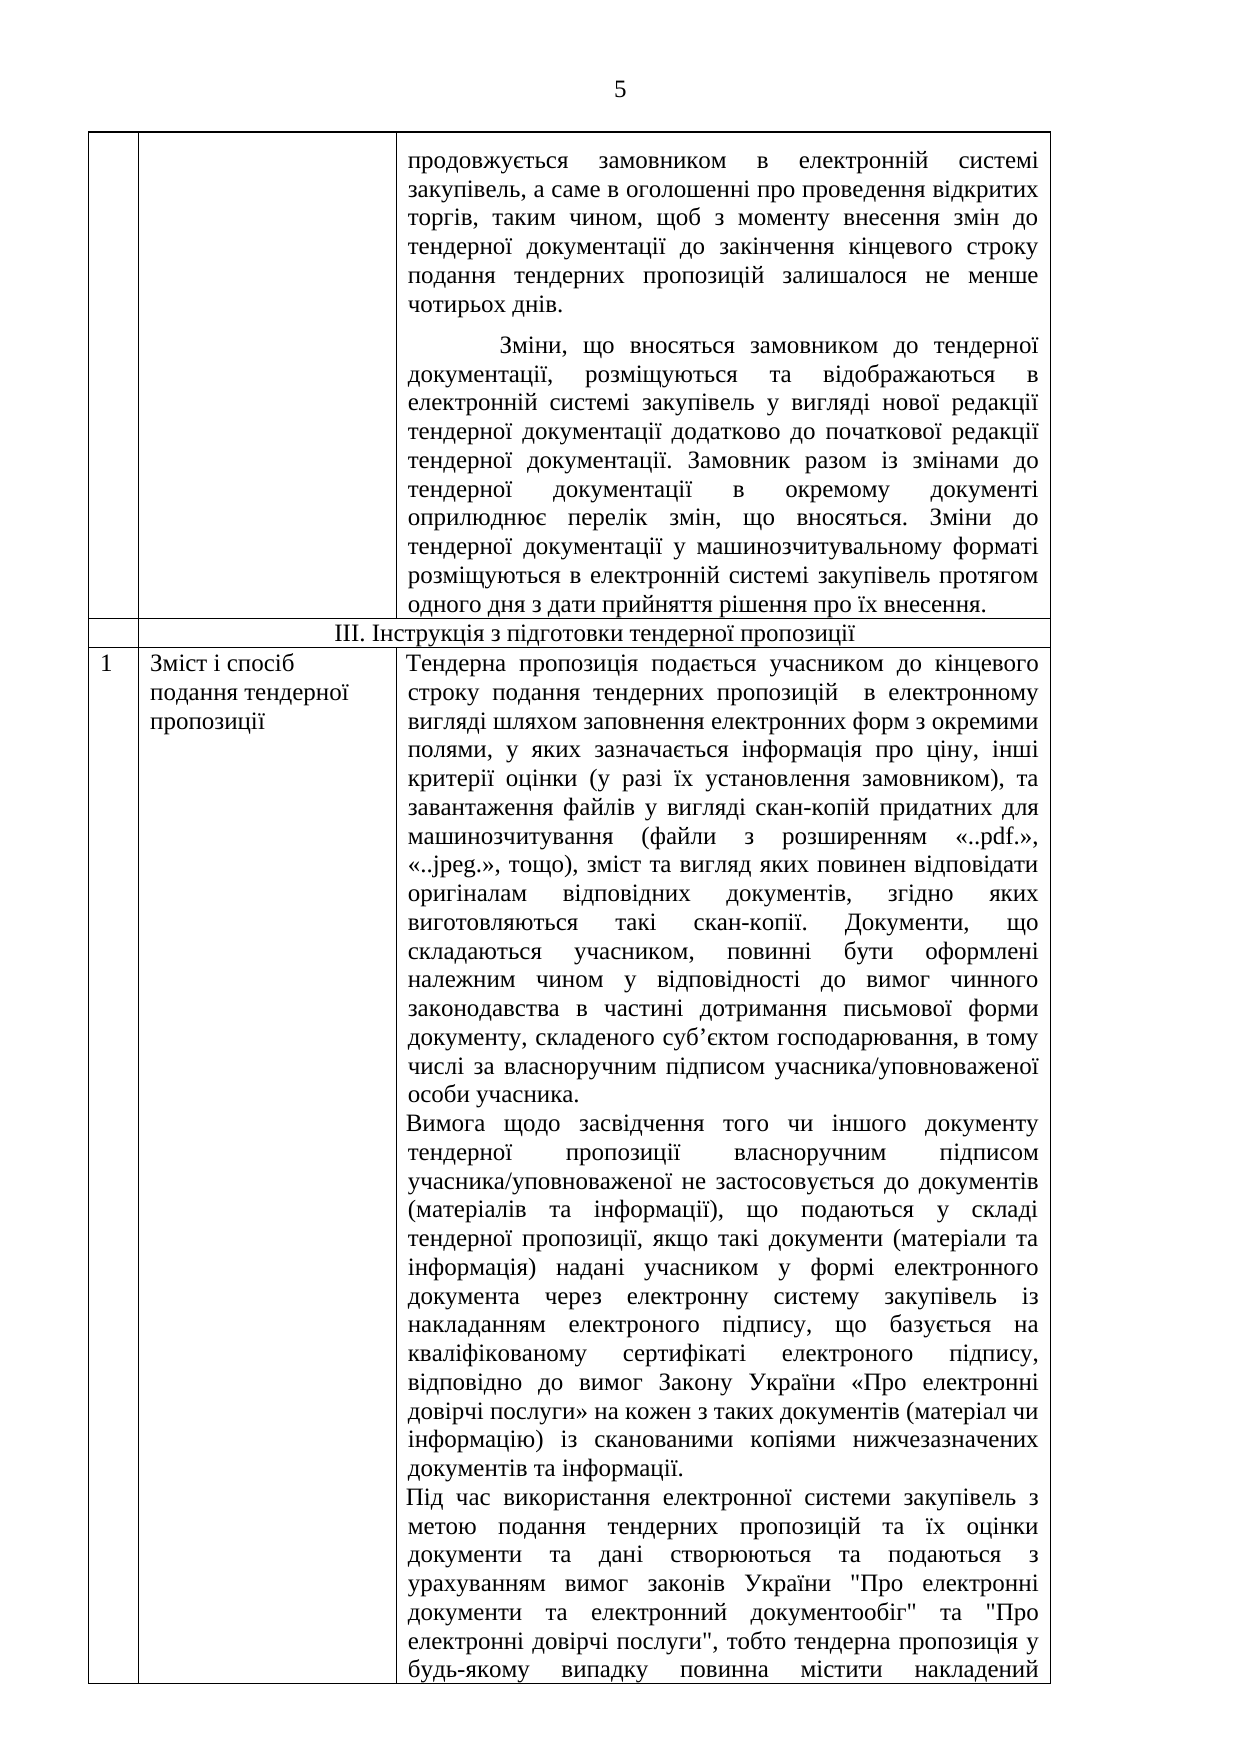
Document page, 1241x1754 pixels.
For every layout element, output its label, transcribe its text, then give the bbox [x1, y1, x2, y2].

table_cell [139, 648, 396, 1683]
table_cell [89, 619, 138, 647]
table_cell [139, 133, 396, 617]
table_cell 1 [89, 648, 138, 1683]
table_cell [397, 648, 1050, 1683]
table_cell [397, 133, 1050, 617]
table_cell III. Інструкція з підготовки тендерної пропозиції [139, 619, 1050, 647]
table_cell 2 [89, 133, 138, 617]
